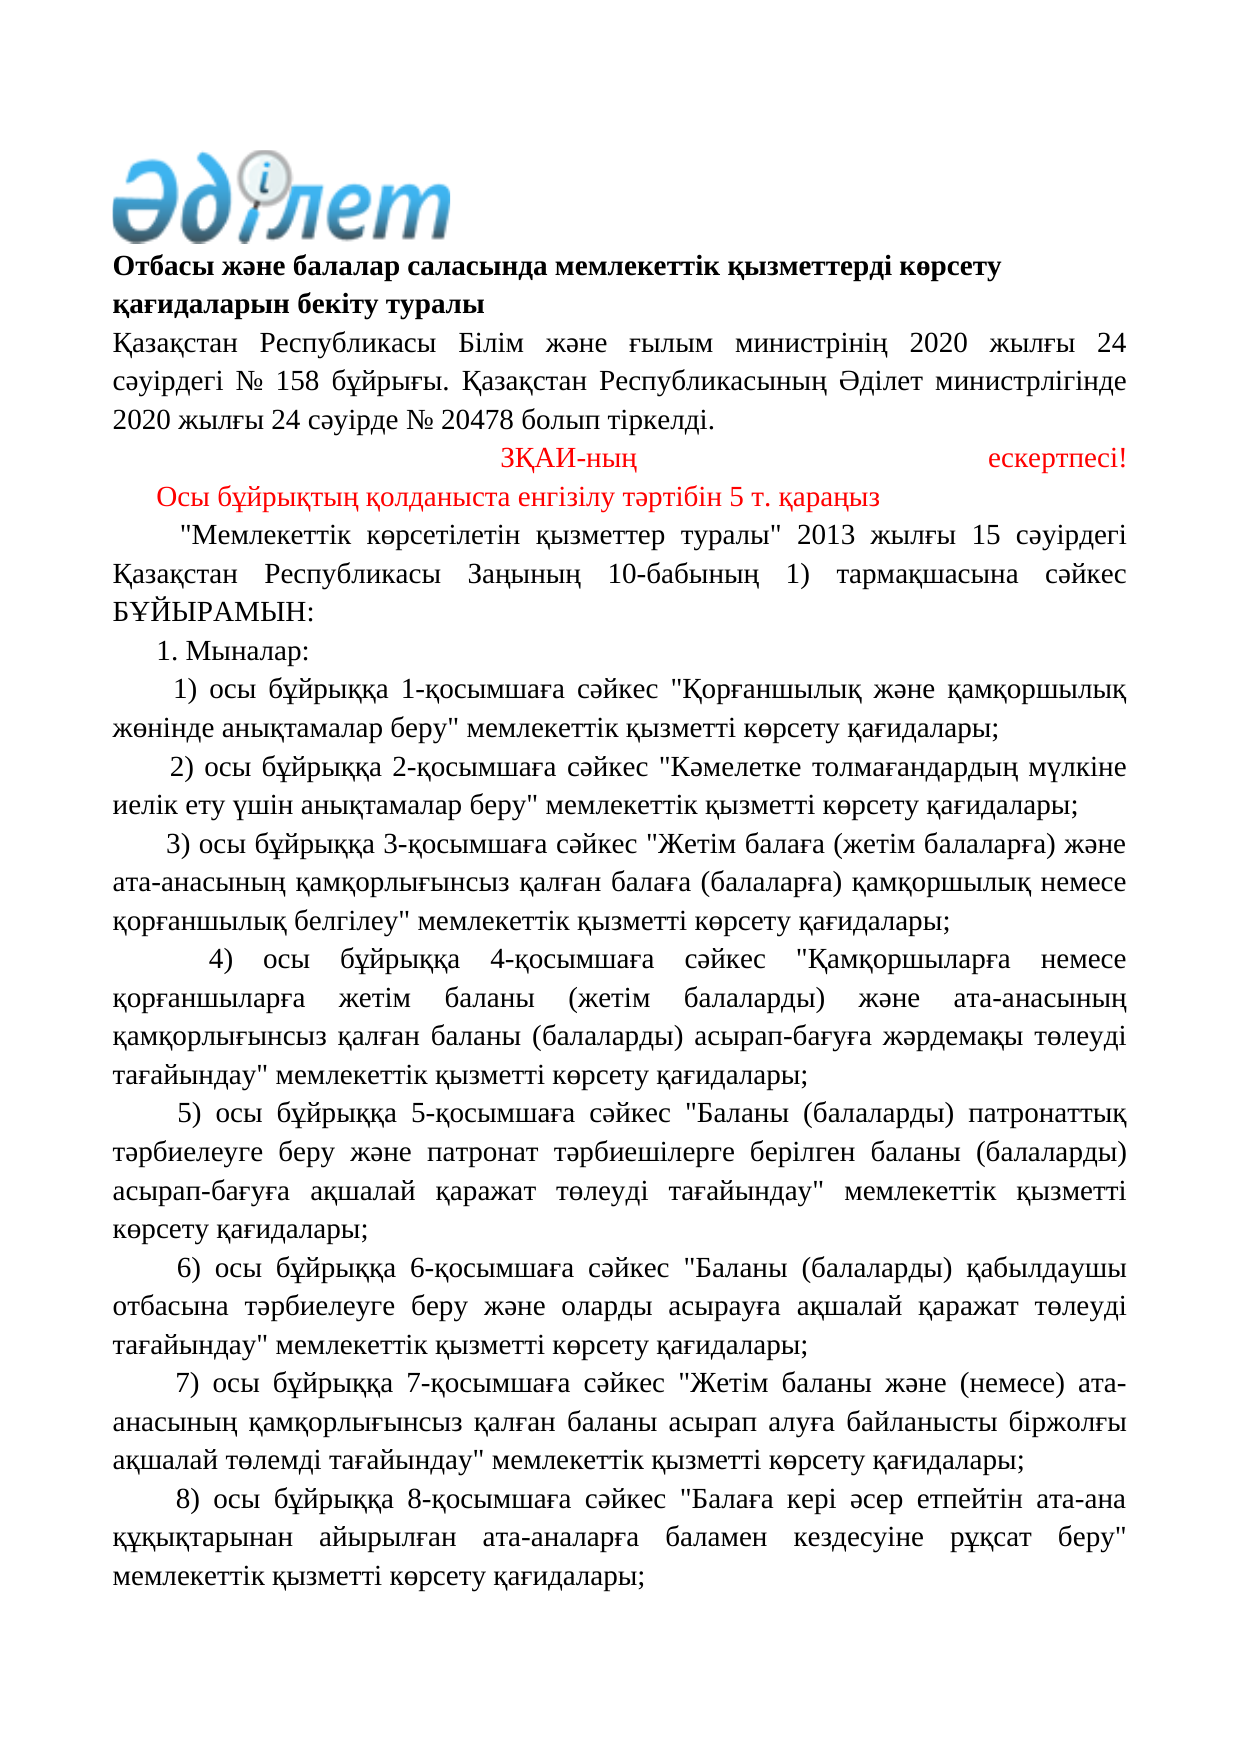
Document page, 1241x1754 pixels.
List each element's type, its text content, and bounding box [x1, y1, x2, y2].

text 7) осы бұйрыққа 7-қосымшаға сәйкес "Жетім баланы және (немесе) ата-анасының қамқорлығынсыз қалған баланы асырап алуға байланысты біржолғы ақшалай төлемді тағайындау" мемлекеттік қызметті көрсету қағидалары; [112, 1365, 1128, 1476]
text Отбасы және балалар саласында мемлекеттік қызметтерді көрсету қағидаларын бекіту туралы [112, 248, 1128, 320]
text "Мемлекеттік көрсетілетін қызметтер туралы" 2013 жылғы 15 сәуірдегі Қазақстан Республикасы Заңының 10-бабының 1) тармақшасына сәйкес БҰЙЫРАМЫН: [112, 517, 1128, 628]
text 6) осы бұйрыққа 6-қосымшаға сәйкес "Баланы (балаларды) қабылдаушы отбасына тәрбиелеуге беру және оларды асырауға ақшалай қаражат төлеуді тағайындау" мемлекеттік қызметті көрсету қағидалары; [112, 1250, 1128, 1360]
picture [112, 150, 451, 244]
text 1) осы бұйрыққа 1-қосымшаға сәйкес "Қорғаншылық және қамқоршылық жөнінде анықтамалар беру" мемлекеттік қызметті көрсету қағидалары; [112, 672, 1128, 744]
text ЗҚАИ-ның ескертпесі! Осы бұйрықтың қолданыста енгізілу тәртібін 5 т. қараңыз [112, 440, 1128, 512]
text 2) осы бұйрыққа 2-қосымшаға сәйкес "Кәмелетке толмағандардың мүлкіне иелік ету үшін анықтамалар беру" мемлекеттік қызметті көрсету қағидалары; [112, 749, 1128, 821]
text 8) осы бұйрыққа 8-қосымшаға сәйкес "Балаға кері әсер етпейтін ата-ана құқықтарынан айырылған ата-аналарға баламен кездесуіне рұқсат беру" мемлекеттік қызметті көрсету қағидалары; [112, 1481, 1128, 1592]
text 5) осы бұйрыққа 5-қосымшаға сәйкес "Баланы (балаларды) патронаттық тәрбиелеуге беру және патронат тәрбиешiлерге берiлген баланы (балаларды) асырап-бағуға ақшалай қаражат төлеуді тағайындау" мемлекеттік қызметті көрсету қағидалары; [112, 1096, 1128, 1245]
text 3) осы бұйрыққа 3-қосымшаға сәйкес "Жетім балаға (жетім балаларға) және ата-анасының қамқорлығынсыз қалған балаға (балаларға) қамқоршылық немесе қорғаншылық белгілеу" мемлекеттік қызметті көрсету қағидалары; [112, 826, 1128, 936]
text 4) осы бұйрыққа 4-қосымшаға сәйкес "Қамқоршыларға немесе қорғаншыларға жетім баланы (жетім балаларды) және ата-анасының қамқорлығынсыз қалған баланы (балаларды) асырап-бағуға жәрдемақы төлеуді тағайындау" мемлекеттік қызметті көрсету қағидалары; [112, 941, 1128, 1091]
text Қазақстан Республикасы Білім және ғылым министрінің 2020 жылғы 24 сәуірдегі № 158 бұйрығы. Қазақстан Республикасының Әділет министрлігінде 2020 жылғы 24 сәуірде № 20478 болып тіркелді. [112, 325, 1128, 435]
text 1. Мыналар: [112, 633, 1128, 667]
